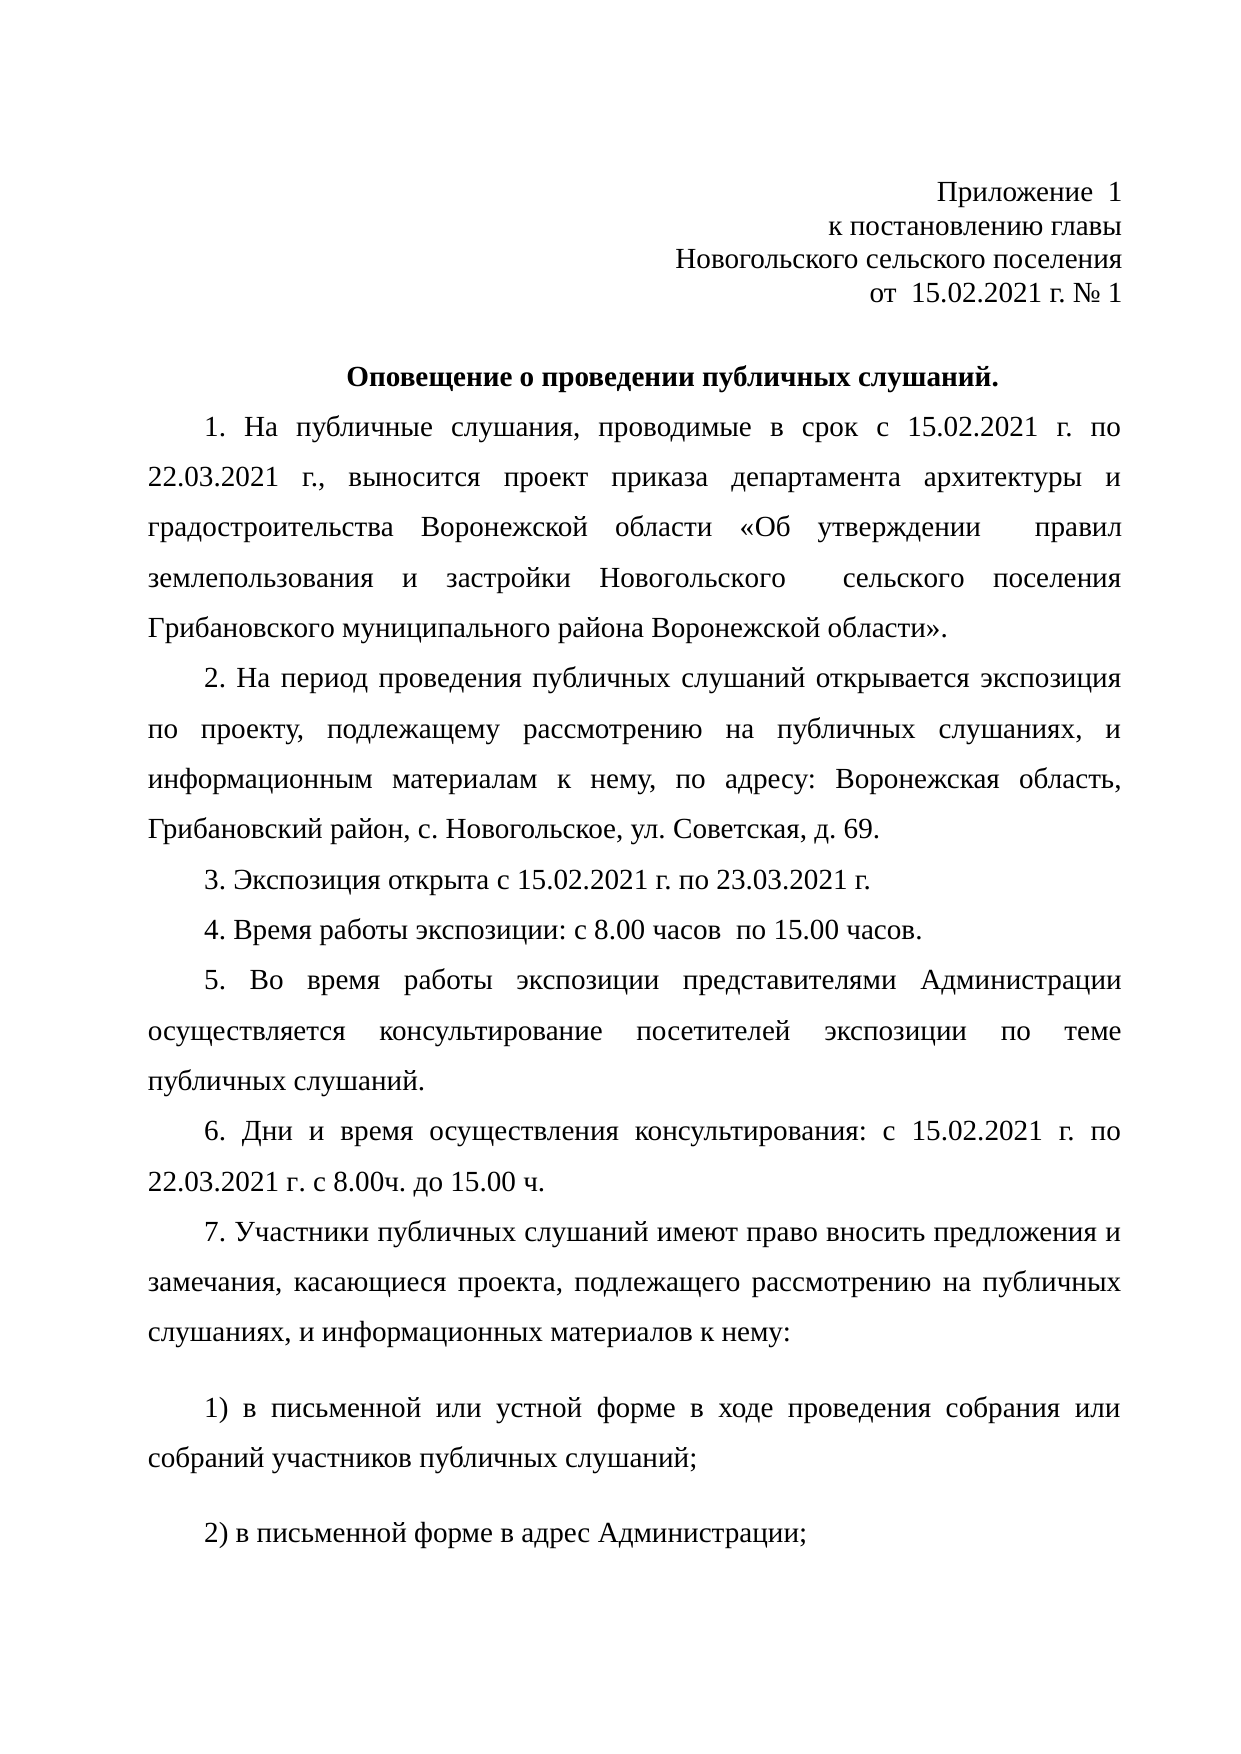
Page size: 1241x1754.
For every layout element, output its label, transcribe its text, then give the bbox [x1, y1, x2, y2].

text 1) в письменной или устной форме в ходе проведения собрания или собраний участников публичных слушаний; [148, 1390, 1122, 1474]
text 2. На период проведения публичных слушаний открывается экспозиция по проекту, подлежащему рассмотрению на публичных слушаниях, и информационным материалам к нему, по адресу: Воронежская область, Грибановский район, с. Новогольское, ул. Советская, д. 69. [148, 661, 1122, 845]
text 6. Дни и время осуществления консультирования: с 15.02.2021 г. по 22.03.2021 г. с 8.00ч. до 15.00 ч. [148, 1113, 1122, 1197]
text Приложение 1 [148, 174, 1122, 208]
text 3. Экспозиция открыта с 15.02.2021 г. по 23.03.2021 г. [148, 862, 1122, 895]
text 4. Время работы экспозиции: с 8.00 часов по 15.00 часов. [148, 912, 1122, 946]
text 1. На публичные слушания, проводимые в срок с 15.02.2021 г. по 22.03.2021 г., выносится проект приказа департамента архитектуры и градостроительства Воронежской области «Об утверждении правил землепользования и застройки Новогольского сельского поселения Грибановского муниципального района Воронежской области». [148, 409, 1122, 644]
text 7. Участники публичных слушаний имеют право вносить предложения и замечания, касающиеся проекта, подлежащего рассмотрению на публичных слушаниях, и информационных материалов к нему: [148, 1214, 1122, 1348]
text Оповещение о проведении публичных слушаний. [148, 359, 1122, 392]
text от 15.02.2021 г. № 1 [148, 275, 1122, 308]
text Новогольского сельского поселения [148, 241, 1122, 275]
text к постановлению главы [148, 208, 1122, 241]
text 2) в письменной форме в адрес Администрации; [148, 1516, 1122, 1549]
text 5. Во время работы экспозиции представителями Администрации осуществляется консультирование посетителей экспозиции по теме публичных слушаний. [148, 962, 1122, 1097]
